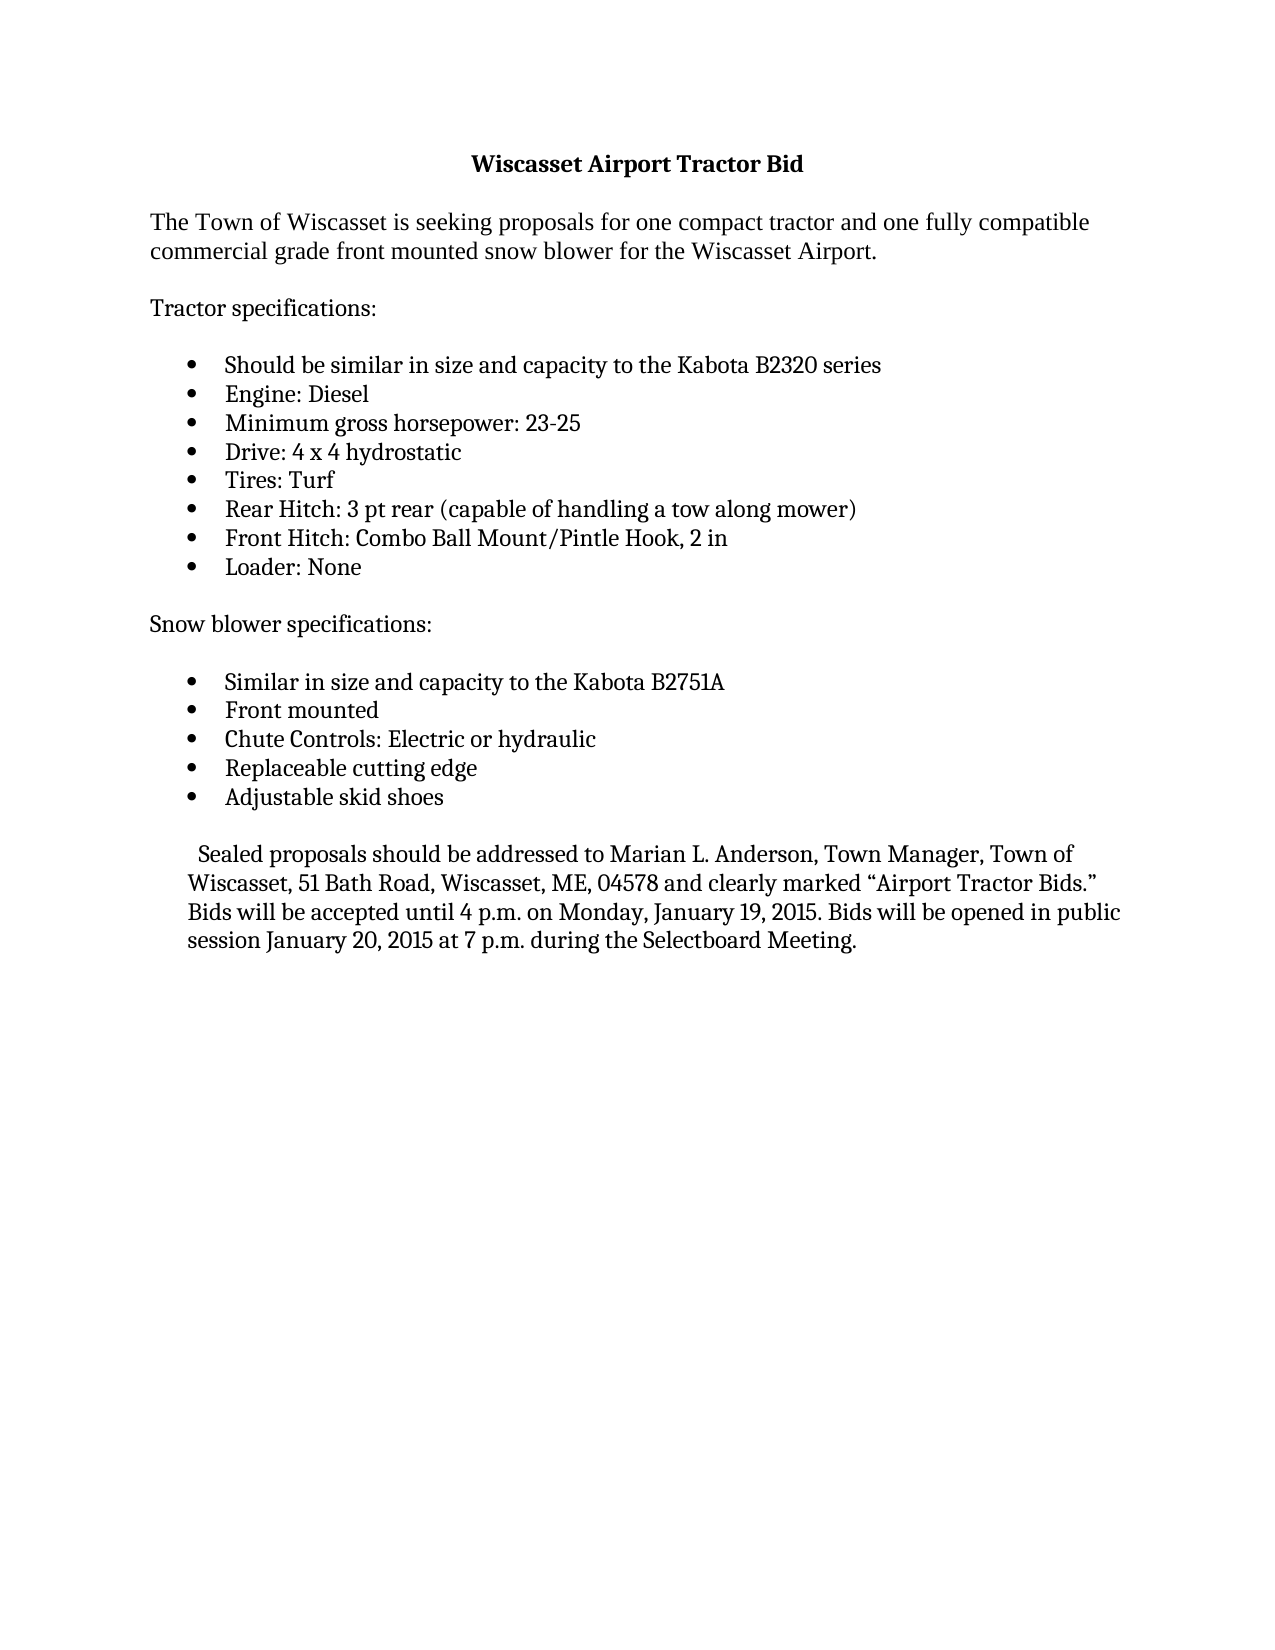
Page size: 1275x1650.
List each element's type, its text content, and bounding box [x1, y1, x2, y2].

list Should be similar in size and capacity to the Kabota B2320 series [187, 351, 1125, 380]
text Sealed proposals should be addressed to Marian L. Anderson, Town Manager, Town of Wiscasset, 51 Bath Road, Wiscasset, ME, 04578 and clearly marked “Airport Tractor Bids.” Bids will be accepted until 4 p.m. on Monday, January 19, 2015. Bids will be opened in public session January 20, 2015 at 7 p.m. during the Selectboard Meeting. [187, 840, 1125, 955]
text Tractor specifications: [150, 294, 1125, 322]
text Wiscasset Airport Tractor Bid [150, 150, 1125, 179]
list Replaceable cutting edge [187, 754, 1125, 782]
list Chute Controls: Electric or hydraulic [187, 725, 1125, 754]
list Front Hitch: Combo Ball Mount/Pintle Hook, 2 in [187, 524, 1125, 552]
list Similar in size and capacity to the Kabota B2751A [187, 667, 1125, 696]
list Adjustable skid shoes [187, 782, 1125, 811]
list Tires: Turf [187, 466, 1125, 495]
text Snow blower specifications: [150, 610, 1125, 639]
list Engine: Diesel [187, 380, 1125, 409]
list Drive: 4 x 4 hydrostatic [187, 437, 1125, 466]
list Front mounted [187, 696, 1125, 725]
text The Town of Wiscasset is seeking proposals for one compact tractor and one fully compatible commercial grade front mounted snow blower for the Wiscasset Airport. [150, 207, 1125, 265]
list Minimum gross horsepower: 23-25 [187, 409, 1125, 437]
list Loader: None [187, 552, 1125, 581]
list Rear Hitch: 3 pt rear (capable of handling a tow along mower) [187, 495, 1125, 524]
